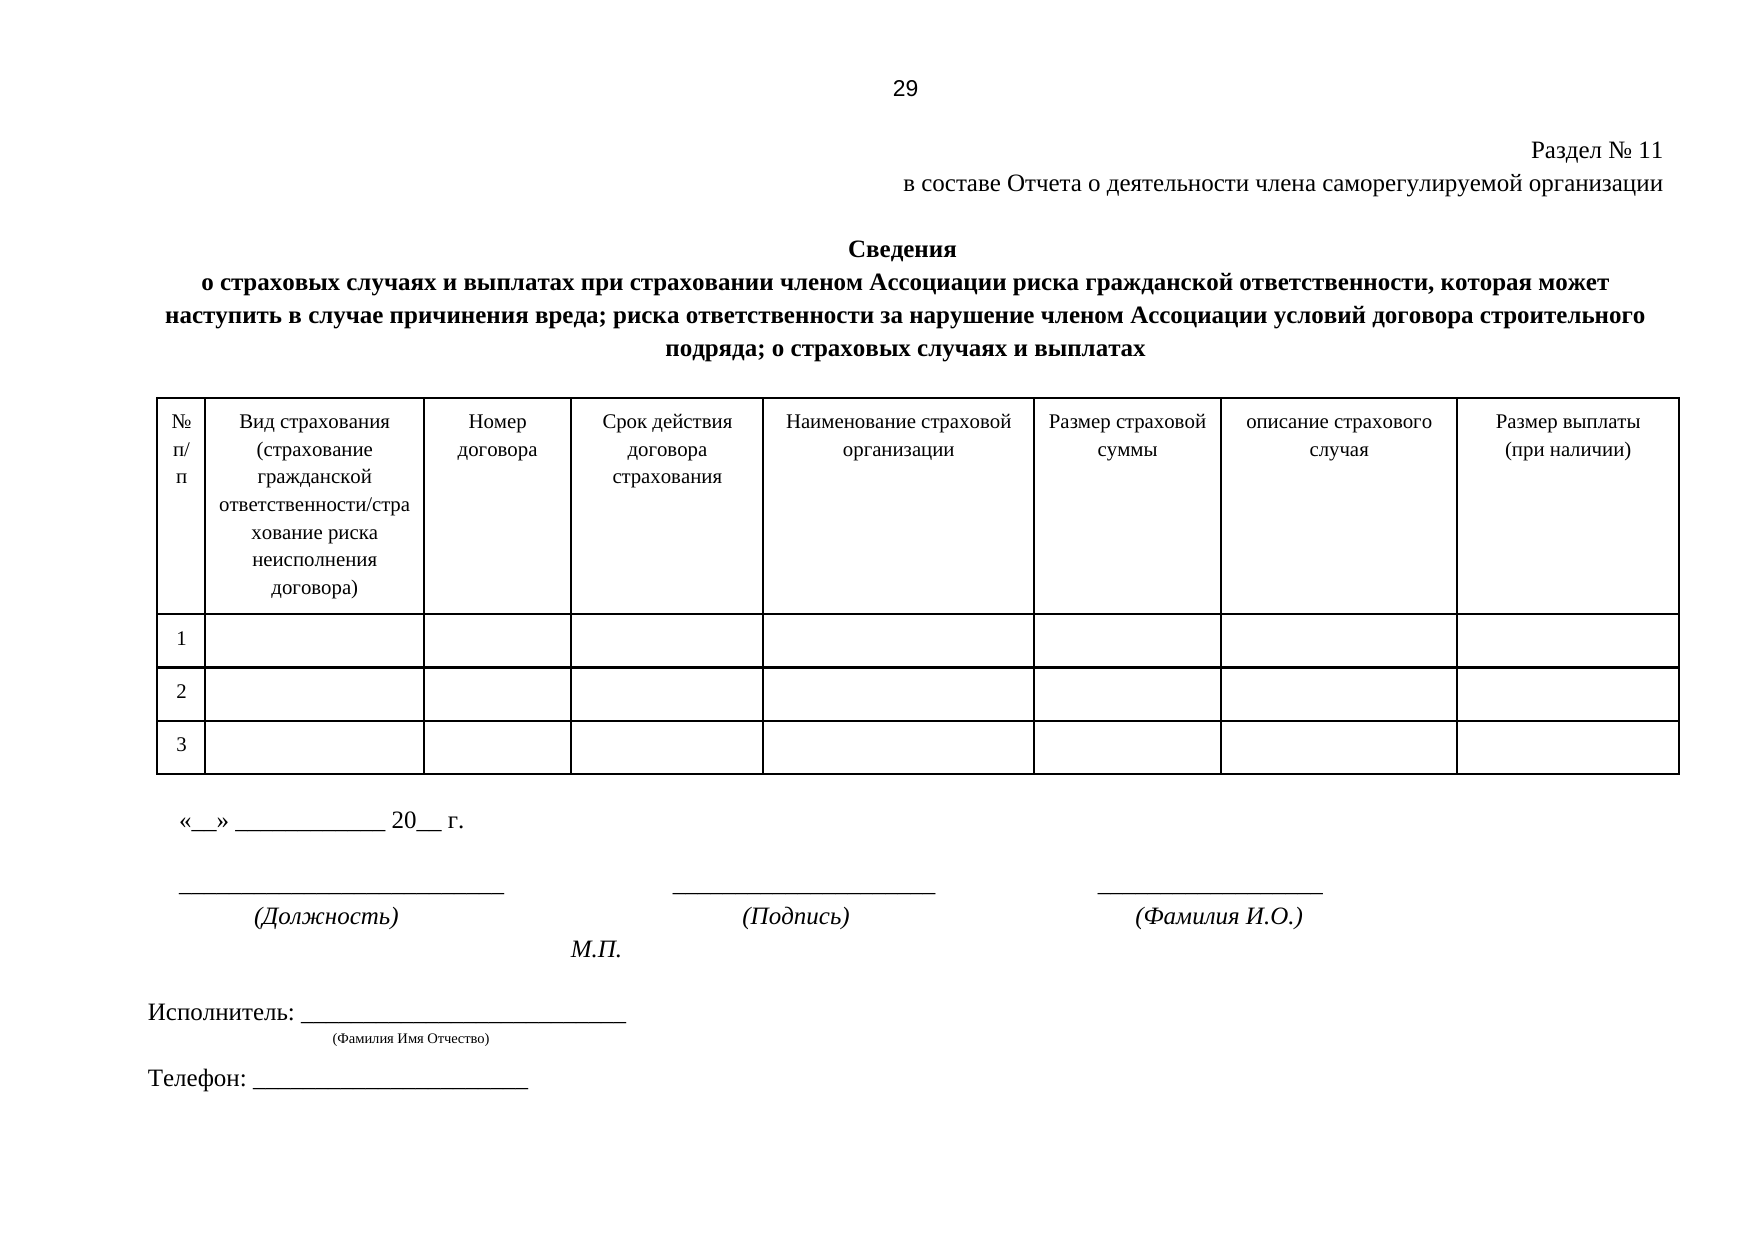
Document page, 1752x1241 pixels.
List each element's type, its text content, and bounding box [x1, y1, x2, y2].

table_cell [1035, 615, 1220, 666]
text Телефон: ______________________ [148, 1063, 1663, 1092]
table_cell [1035, 722, 1220, 773]
table_cell [1458, 722, 1678, 773]
text «__» ____________ 20__ г. [148, 805, 1663, 834]
text __________________________ _____________________ __________________ [148, 868, 1653, 897]
table_cell 3 [158, 722, 204, 773]
table_cell [425, 615, 570, 666]
text (Должность) (Подпись) (Фамилия И.О.) [148, 901, 1663, 930]
table_cell [572, 615, 762, 666]
table_cell [425, 722, 570, 773]
table_header Наименование страховой организации [764, 399, 1033, 613]
text Сведения о страховых случаях и выплатах при страховании членом Ассоциации риска гражданской ответственности, которая может наступить в случае причинения вреда; риска ответственности за нарушение членом Ассоциации условий договора строительного подряда; о страховых случаях и выплатах [148, 234, 1663, 362]
table_header Вид страхования (страхование гражданской ответственности/страхование риска неисполнения договора) [206, 399, 423, 613]
table_cell [1458, 615, 1678, 666]
table_cell [206, 722, 423, 773]
table_cell [572, 722, 762, 773]
table_header Срок действия договора страхования [572, 399, 762, 613]
text Исполнитель: __________________________ [148, 997, 1663, 1026]
table_cell [572, 669, 762, 719]
text (Фамилия Имя Отчество) [148, 1030, 1663, 1059]
table_cell [425, 669, 570, 719]
table_cell [206, 669, 423, 719]
table_cell [1222, 615, 1456, 666]
table_header № п/п [158, 399, 204, 613]
table_cell [1222, 722, 1456, 773]
table_cell 2 [158, 669, 204, 719]
table_cell [1035, 669, 1220, 719]
table_cell [764, 669, 1033, 719]
table_header Номер договора [425, 399, 570, 613]
table_cell [764, 722, 1033, 773]
table_cell [764, 615, 1033, 666]
table_header Размер выплаты (при наличии) [1458, 399, 1678, 613]
table_cell [206, 615, 423, 666]
text в составе Отчета о деятельности члена саморегулируемой организации [148, 168, 1663, 197]
table_cell 1 [158, 615, 204, 666]
text Раздел № 11 [148, 135, 1663, 164]
table_cell [1222, 669, 1456, 719]
table_header Размер страховой суммы [1035, 399, 1220, 613]
text М.П. [148, 934, 1663, 963]
table_cell [1458, 669, 1678, 719]
table_header описание страхового случая [1222, 399, 1456, 613]
